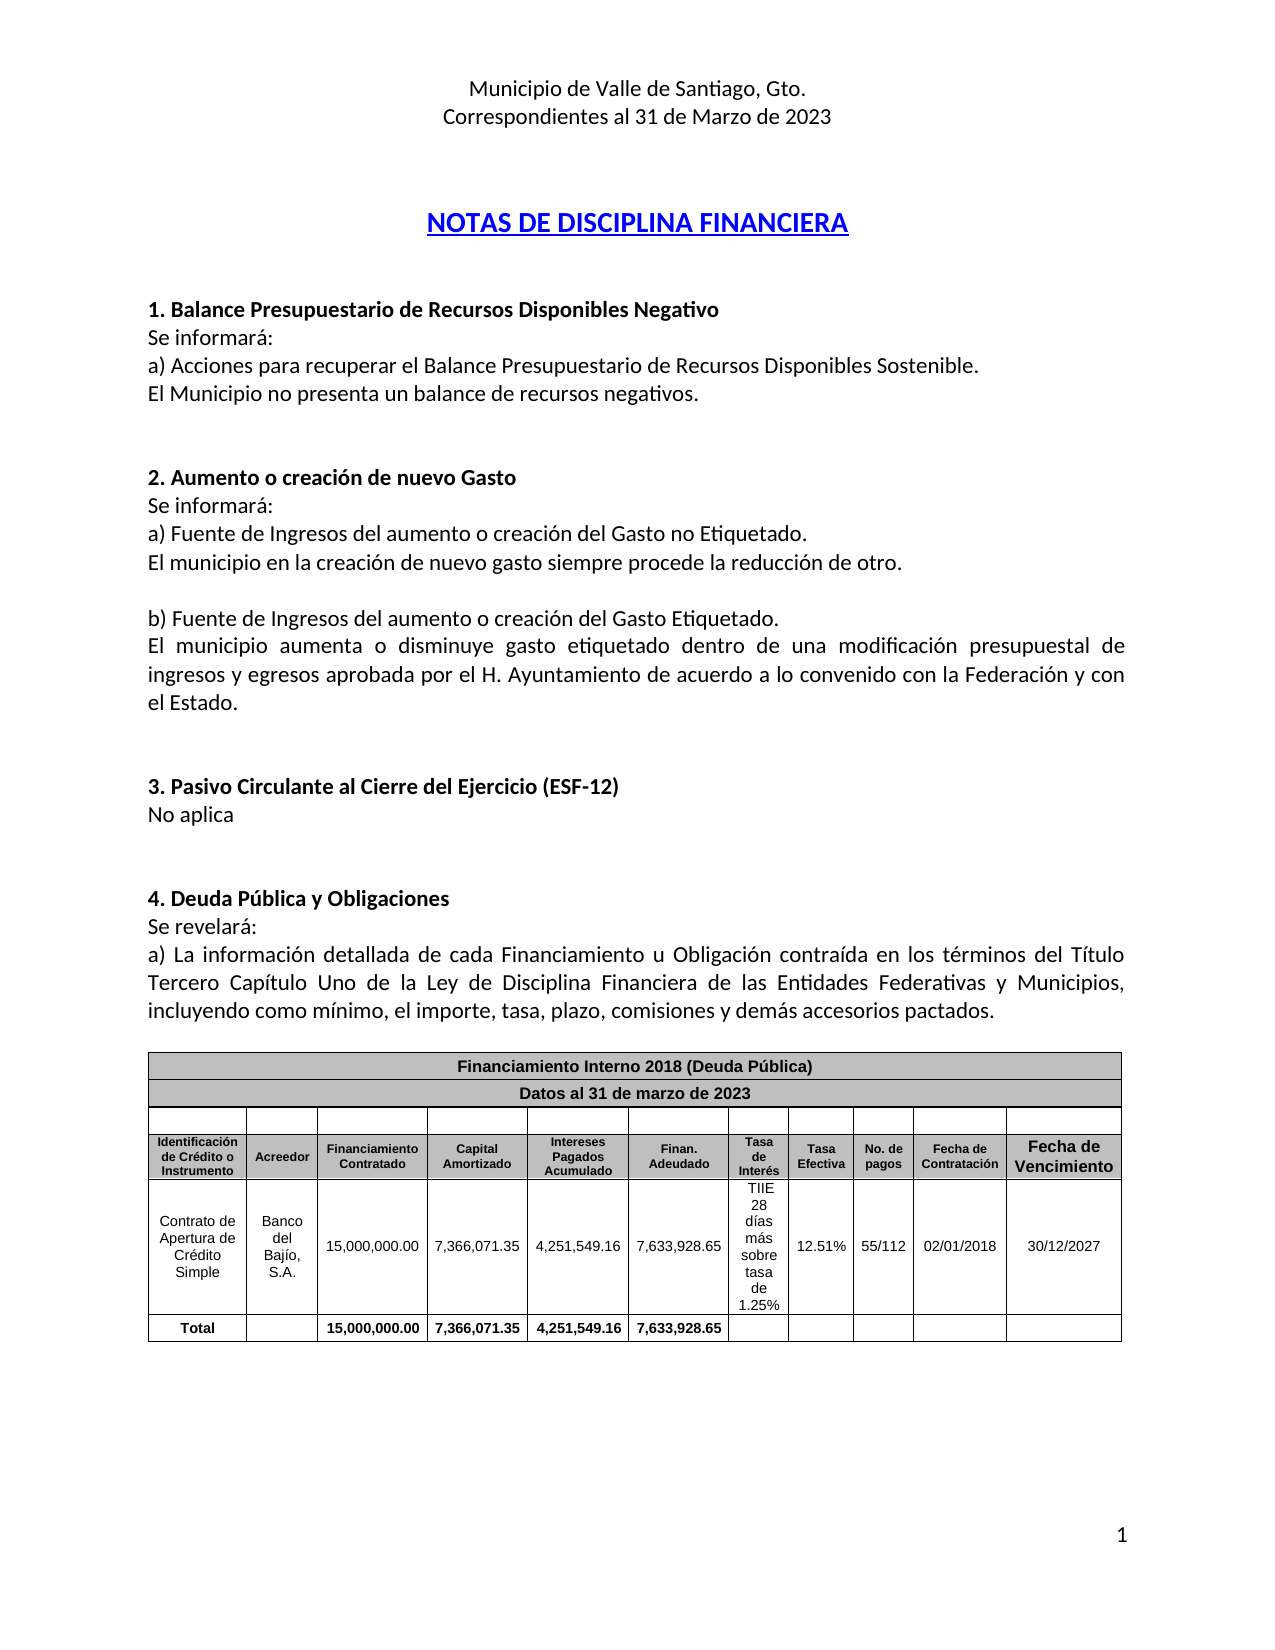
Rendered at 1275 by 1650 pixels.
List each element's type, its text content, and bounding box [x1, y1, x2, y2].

text Se informará: [148, 492, 1127, 519]
table_cell Contrato de Apertura de Crédito Simple [149, 1180, 246, 1314]
table_cell Banco del Bajío, S.A. [247, 1180, 317, 1314]
table_cell No. de pagos [854, 1135, 913, 1178]
table_cell [1007, 1108, 1121, 1133]
text Se informará: [148, 323, 1127, 351]
table_cell [629, 1108, 728, 1133]
text El Municipio no presenta un balance de recursos negativos. [148, 379, 1127, 407]
table_cell Total [149, 1315, 246, 1341]
table_cell [247, 1315, 317, 1341]
table_cell 4,251,549.16 [528, 1180, 628, 1314]
text b) Fuente de Ingresos del aumento o creación del Gasto Etiquetado. [148, 604, 1127, 632]
text 3. Pasivo Circulante al Cierre del Ejercicio (ESF-12) [148, 772, 1127, 800]
table_cell Fecha de Contratación [914, 1135, 1006, 1178]
table_cell 15,000,000.00 [318, 1180, 427, 1314]
text 2. Aumento o creación de nuevo Gasto [148, 463, 1127, 492]
table_cell Finan. Adeudado [629, 1135, 728, 1178]
text 1. Balance Presupuestario de Recursos Disponibles Negativo [148, 295, 1127, 323]
table_cell [854, 1108, 913, 1133]
text 4. Deuda Pública y Obligaciones [148, 884, 1127, 912]
table_cell Financiamiento Contratado [318, 1135, 427, 1178]
text a) Acciones para recuperar el Balance Presupuestario de Recursos Disponibles Sostenible. [148, 351, 1127, 379]
table_cell 02/01/2018 [914, 1180, 1006, 1314]
table_cell 7,633,928.65 [629, 1180, 728, 1314]
table_cell [789, 1108, 853, 1133]
table_cell Datos al 31 de marzo de 2023 [149, 1080, 1121, 1106]
table_cell Acreedor [247, 1135, 317, 1178]
table_cell [854, 1315, 913, 1341]
table_cell Capital Amortizado [428, 1135, 527, 1178]
table_cell TIIE 28 días más sobre tasa de 1.25% [729, 1180, 788, 1314]
table_cell 15,000,000.00 [318, 1315, 427, 1341]
table_cell 55/112 [854, 1180, 913, 1314]
text El municipio aumenta o disminuye gasto etiquetado dentro de una modificación presupuestal de ingresos y egresos aprobada por el H. Ayuntamiento de acuerdo a lo convenido con la Federación y con el Estado. [148, 632, 1127, 716]
table_cell Fecha de Vencimiento [1007, 1135, 1121, 1178]
table_cell 7,366,071.35 [428, 1180, 527, 1314]
table_cell [1007, 1315, 1121, 1341]
table_cell [729, 1315, 788, 1341]
table_cell [428, 1108, 527, 1133]
table_cell Tasa de Interés [729, 1135, 788, 1178]
table_cell [914, 1315, 1006, 1341]
table_cell [318, 1108, 427, 1133]
table_cell Tasa Efectiva [789, 1135, 853, 1178]
table_cell [789, 1315, 853, 1341]
table_cell 30/12/2027 [1007, 1180, 1121, 1314]
table_cell 7,366,071.35 [428, 1315, 527, 1341]
text Se revelará: [148, 912, 1127, 940]
table_cell [528, 1108, 628, 1133]
table_cell [729, 1108, 788, 1133]
text a) Fuente de Ingresos del aumento o creación del Gasto no Etiquetado. [148, 519, 1127, 548]
table_cell [247, 1108, 317, 1133]
table_cell Intereses Pagados Acumulado [528, 1135, 628, 1178]
table_cell [914, 1108, 1006, 1133]
text No aplica [148, 800, 1127, 828]
table_header Financiamiento Interno 2018 (Deuda Pública) [149, 1053, 1121, 1079]
table_cell [149, 1108, 246, 1133]
text El municipio en la creación de nuevo gasto siempre procede la reducción de otro. [148, 548, 1127, 576]
table_cell 4,251,549.16 [528, 1315, 628, 1341]
table_cell Identificación de Crédito o Instrumento [149, 1135, 246, 1178]
text NOTAS DE DISCIPLINA FINANCIERA [148, 204, 1127, 239]
table_cell 12.51% [789, 1180, 853, 1314]
text a) La información detallada de cada Financiamiento u Obligación contraída en los términos del Título Tercero Capítulo Uno de la Ley de Disciplina Financiera de las Entidades Federativas y Municipios, incluyendo como mínimo, el importe, tasa, plazo, comisiones y demás accesorios pactados. [148, 940, 1127, 1024]
table_cell 7,633,928.65 [629, 1315, 728, 1341]
